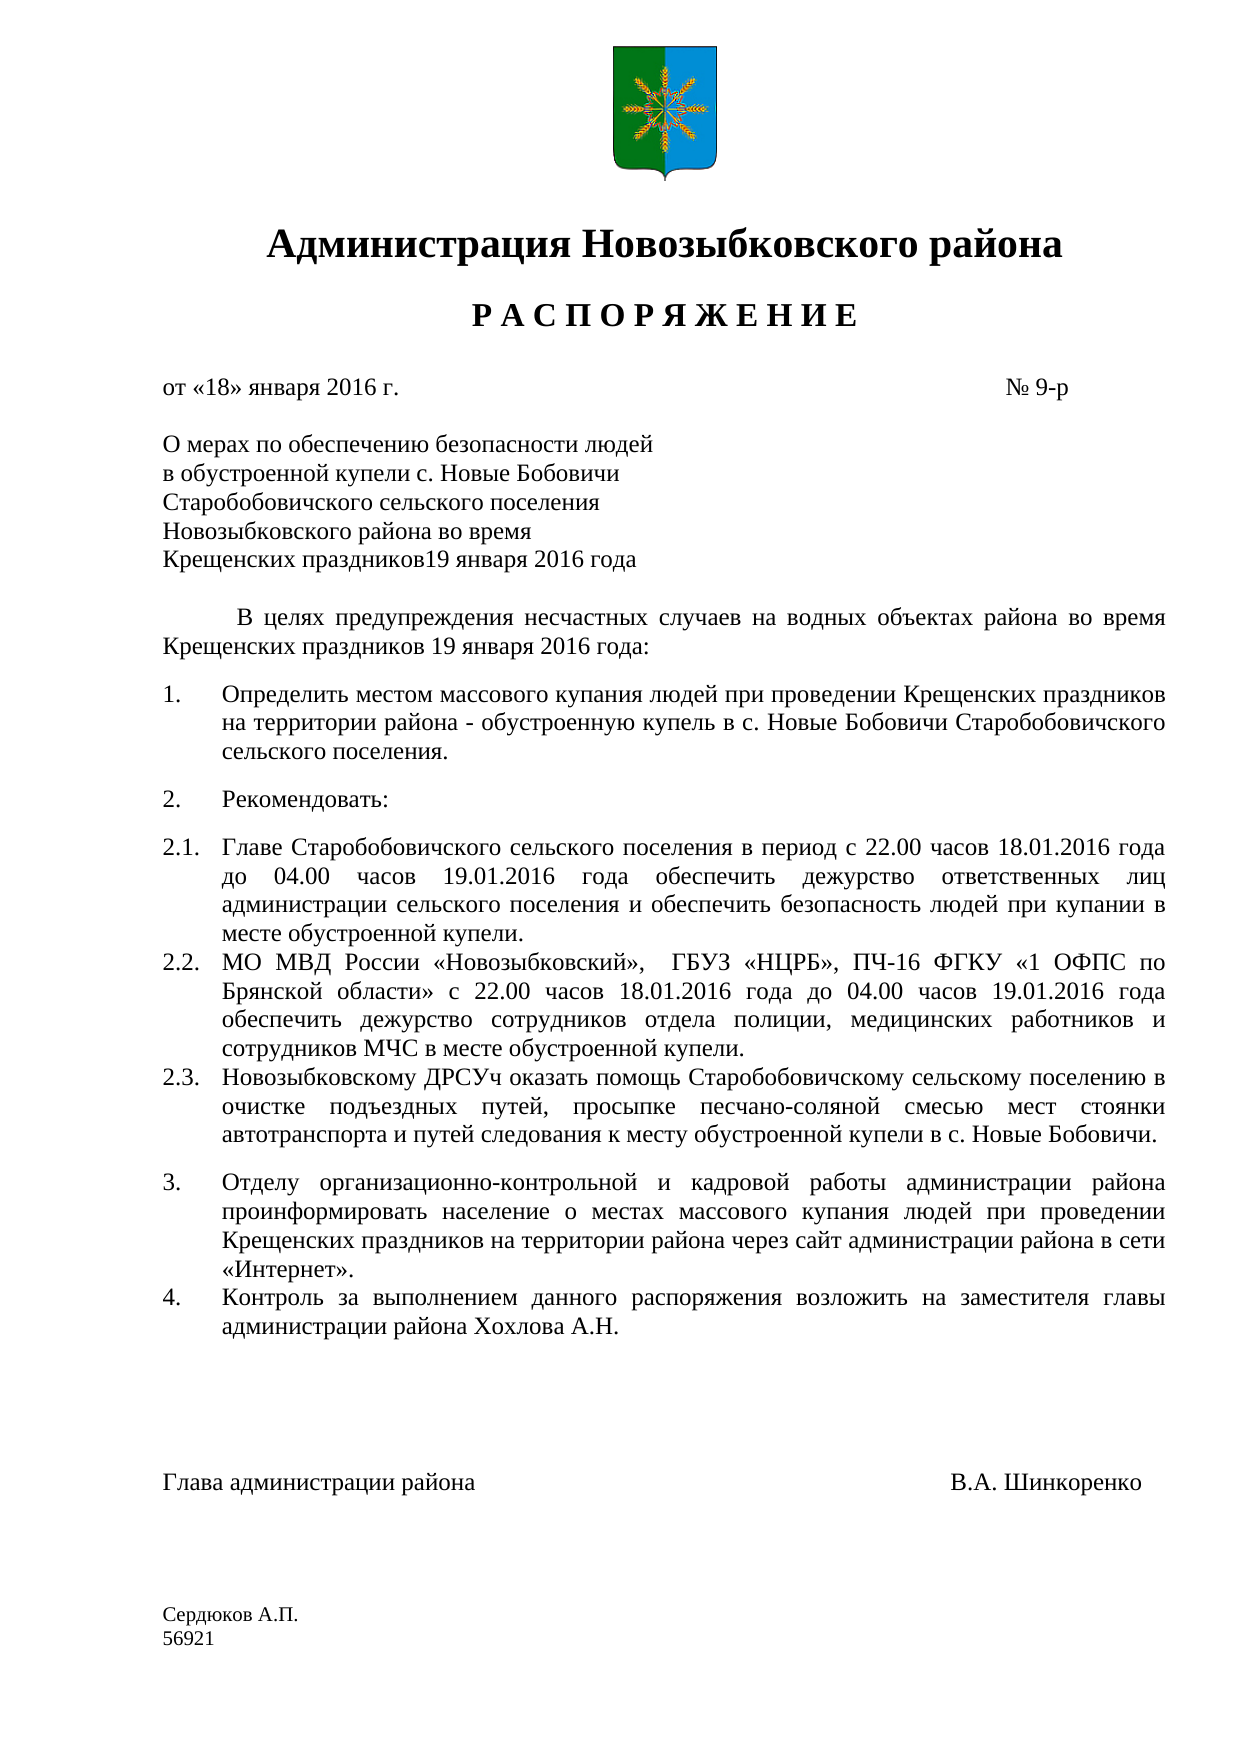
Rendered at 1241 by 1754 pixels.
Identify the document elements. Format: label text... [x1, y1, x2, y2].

text Администрация Новозыбковского района [162, 219, 1167, 267]
text В целях предупреждения несчастных случаев на водных объектах района во время Крещенских праздников 19 января 2016 года: [162, 602, 1167, 659]
list МО МВД России «Новозыбковский», ГБУЗ «НЦРБ», ПЧ-16 ФГКУ «1 ОФПС по Брянской области» с 22.00 часов 18.01.2016 года до 04.00 часов 19.01.2016 года обеспечить дежурство сотрудников отдела полиции, медицинских работников и сотрудников МЧС в месте обустроенной купели. [162, 947, 1167, 1062]
list Новозыбковскому ДРСУч оказать помощь Старобобовичскому сельскому поселению в очистке подъездных путей, просыпке песчано-соляной смесью мест стоянки автотранспорта и путей следования к месту обустроенной купели в с. Новые Бобовичи. [162, 1062, 1167, 1148]
list Определить местом массового купания людей при проведении Крещенских праздников на территории района - обустроенную купель в с. Новые Бобовичи Старобобовичского сельского поселения. [162, 679, 1167, 765]
text Р А С П О Р Я Ж Е Н И Е [162, 295, 1167, 334]
list Главе Старобобовичского сельского поселения в период с 22.00 часов 18.01.2016 года до 04.00 часов 19.01.2016 года обеспечить дежурство ответственных лиц администрации сельского поселения и обеспечить безопасность людей при купании в месте обустроенной купели. [162, 832, 1167, 947]
text от «18» января 2016 г. № 9-р [162, 372, 1167, 401]
title в обустроенной купели с. Новые Бобовичи [162, 458, 1167, 487]
title О мерах по обеспечению безопасности людей [162, 429, 1167, 458]
title 56921 [162, 1626, 1167, 1650]
title Новозыбковского района во время [162, 516, 1167, 544]
title Крещенских праздников19 января 2016 года [162, 544, 1167, 573]
list Контроль за выполнением данного распоряжения возложить на заместителя главы администрации района Хохлова А.Н. [162, 1282, 1167, 1340]
picture [612, 44, 717, 181]
list Рекомендовать: [162, 784, 1167, 813]
list Отделу организационно-контрольной и кадровой работы администрации района проинформировать население о местах массового купания людей при проведении Крещенских праздников на территории района через сайт администрации района в сети «Интернет». [162, 1167, 1167, 1282]
text Глава администрации района В.А. Шинкоренко [162, 1467, 1167, 1496]
title Старобобовичского сельского поселения [162, 487, 1167, 516]
title Сердюков А.П. [162, 1602, 1167, 1626]
